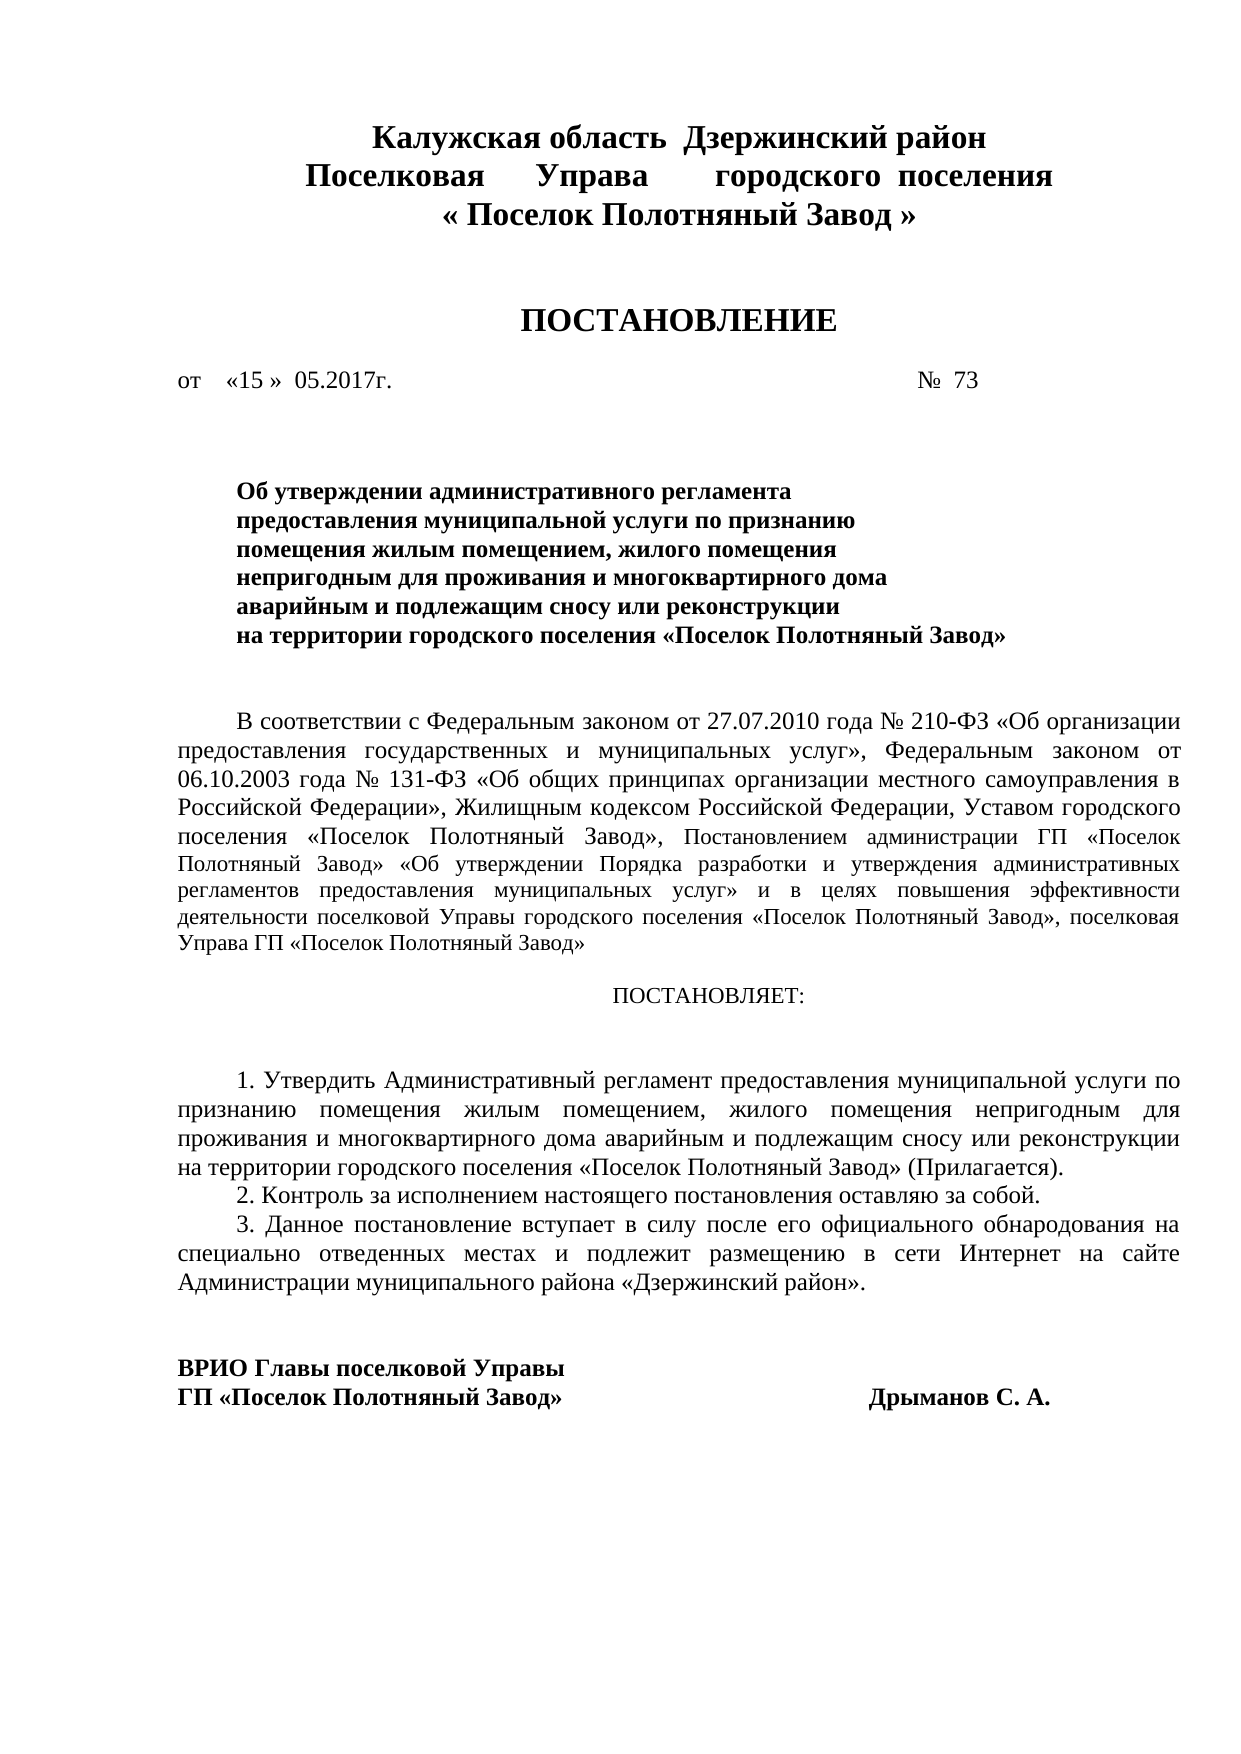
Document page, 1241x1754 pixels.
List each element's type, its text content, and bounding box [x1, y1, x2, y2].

text 1. Утвердить Административный регламент предоставления муниципальной услуги по признанию помещения жилым помещением, жилого помещения непригодным для проживания и многоквартирного дома аварийным и подлежащим сносу или реконструкции на территории городского поселения «Поселок Полотняный Завод» (Прилагается). [177, 1066, 1181, 1181]
text ПОСТАНОВЛЯЕТ: [177, 982, 1181, 1008]
text 3. Данное постановление вступает в силу после его официального обнародования на специально отведенных местах и подлежит размещению в сети Интернет на сайте Администрации муниципального района «Дзержинский район». [177, 1209, 1181, 1296]
text Поселковая Управа городского поселения [177, 156, 1181, 194]
text на территории городского поселения «Поселок Полотняный Завод» [177, 620, 1181, 649]
text от «15 » 05.2017г. № 73 [177, 365, 1181, 394]
text ГП «Поселок Полотняный Завод» Дрыманов С. А. [177, 1382, 1181, 1411]
text непригодным для проживания и многоквартирного дома [177, 562, 1181, 591]
text помещения жилым помещением, жилого помещения [177, 534, 1181, 562]
text предоставления муниципальной услуги по признанию [177, 505, 1181, 534]
text ВРИО Главы поселковой Управы [177, 1353, 1181, 1382]
text Калужская область Дзержинский район [177, 117, 1181, 156]
text ПОСТАНОВЛЕНИЕ [177, 300, 1181, 338]
text « Поселок Полотняный Завод » [177, 194, 1181, 232]
text В соответствии с Федеральным законом от года № 210-ФЗ «Об организации предоставления государственных и муниципальных услуг», Федеральным законом от года № 131-ФЗ «Об общих принципах организации местного самоуправления в Российской Федерации», Жилищным кодексом Российской Федерации, Уставом городского поселения «Поселок Полотняный Завод», Постановлением администрации ГП «Поселок Полотняный Завод» «Об утверждении Порядка разработки и утверждения административных регламентов предоставления муниципальных услуг» и в целях повышения эффективности деятельности поселковой Управы городского поселения «Поселок Полотняный Завод», поселковая Управа ГП «Поселок Полотняный Завод» [177, 706, 1181, 955]
text 2. Контроль за исполнением настоящего постановления оставляю за собой. [177, 1181, 1181, 1209]
text аварийным и подлежащим сносу или реконструкции [177, 591, 1181, 620]
text Об утверждении административного регламента [177, 476, 1181, 505]
